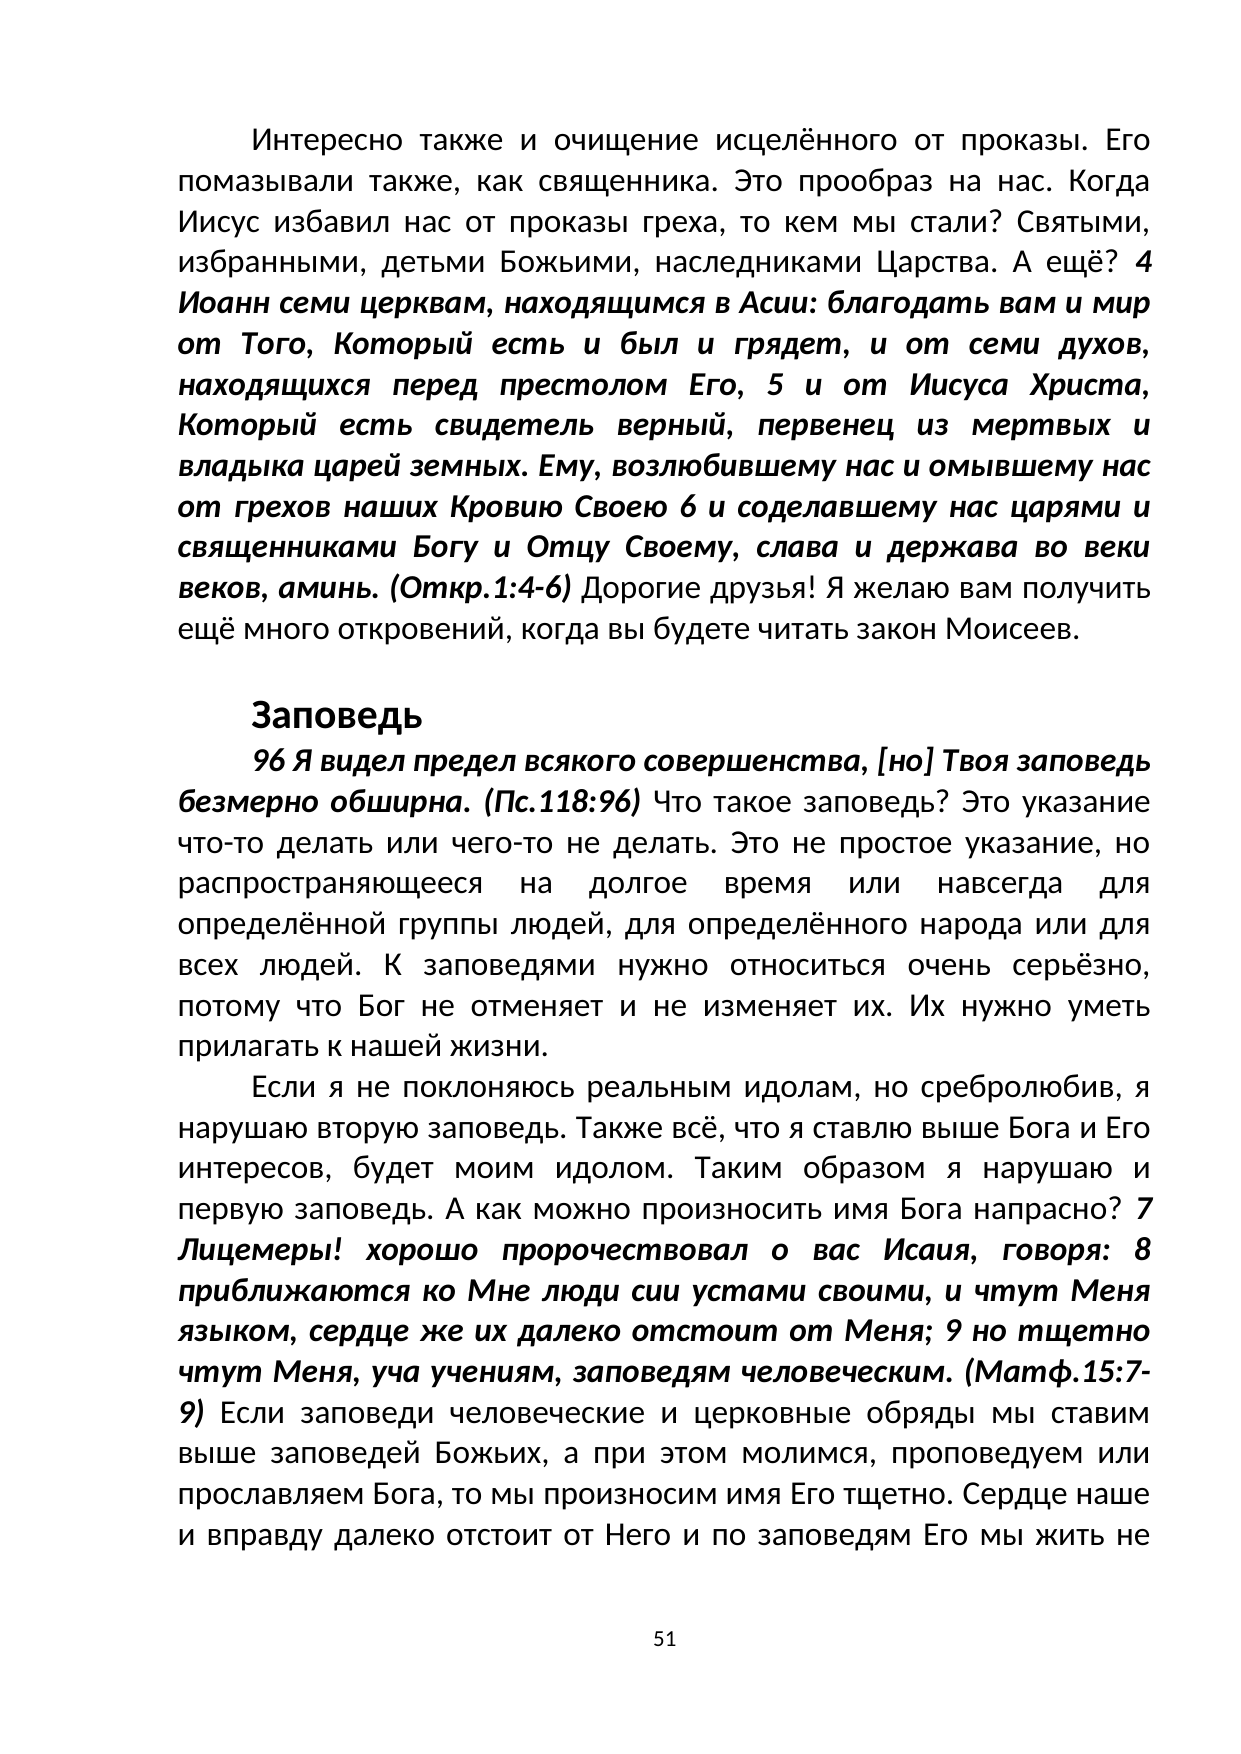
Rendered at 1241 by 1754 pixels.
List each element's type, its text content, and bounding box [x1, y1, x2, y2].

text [177, 1065, 1152, 1554]
text Заповедь [177, 688, 1152, 739]
text 96 Я видел предел всякого совершенства, [но] Твоя заповедь безмерно обширна. (Пс.118:96) Что такое заповедь? Это указание что-то делать или чего-то не делать. Это не простое указание, но распространяющееся на долгое время или навсегда для определённой группы людей, для определённого народа или для всех людей. К заповедями нужно относиться очень серьёзно, потому что Бог не отменяет и не изменяет их. Их нужно уметь прилагать к нашей жизни. [177, 739, 1152, 1065]
text Интересно также и очищение исцелённого от проказы. Его помазывали также, как священника. Это прообраз на нас. Когда Иисус избавил нас от проказы греха, то кем мы стали? Святыми, избранными, детьми Божьими, наследниками Царства. А ещё? 4 Иоанн семи церквам, находящимся в Асии: благодать вам и мир от Того, Который есть и был и грядет, и от семи духов, находящихся перед престолом Его, 5 и от Иисуса Христа, Который есть свидетель верный, первенец из мертвых и владыка царей земных. Ему, возлюбившему нас и омывшему нас от грехов наших Кровию Своею 6 и соделавшему нас царями и священниками Богу и Отцу Своему, слава и держава во веки веков, аминь. (Откр.1:4-6) Дорогие друзья! Я желаю вам получить ещё много откровений, когда вы будете читать закон Моисеев. [177, 118, 1152, 648]
